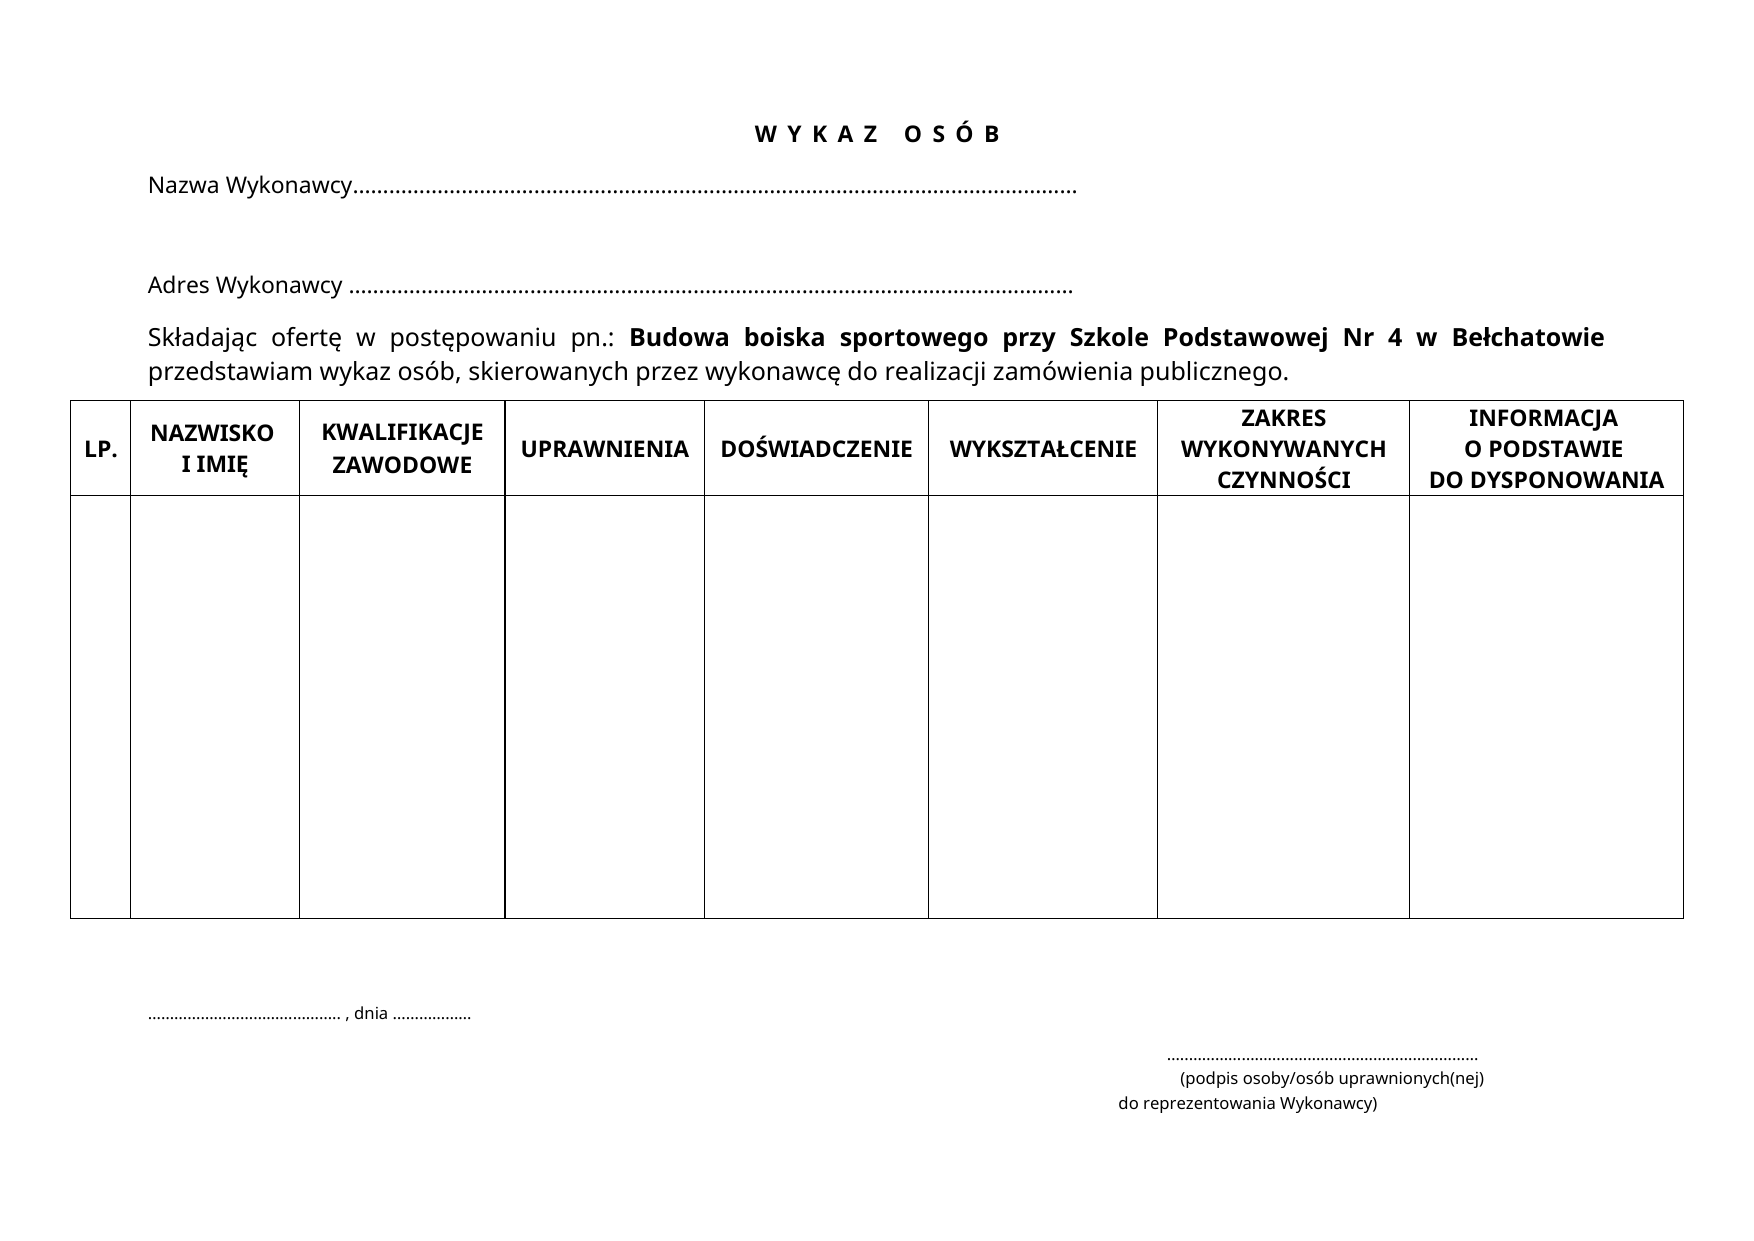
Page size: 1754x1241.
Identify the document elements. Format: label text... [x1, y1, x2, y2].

text …..………………………………………………………… [148, 1042, 1606, 1065]
table_cell [929, 496, 1157, 918]
table_cell [300, 496, 504, 918]
text WYKAZ OSÓB [148, 118, 1606, 149]
table_header NAZWISKO I IMIĘ [131, 401, 299, 495]
table_cell [71, 496, 130, 918]
text Nazwa Wykonawcy………………………………………………………………………………………………………… [148, 168, 1606, 200]
table_header LP. [71, 401, 130, 495]
table_header ZAKRES WYKONYWANYCH CZYNNOŚCI [1158, 401, 1409, 495]
table_header KWALIFIKACJE ZAWODOWE [300, 401, 504, 495]
table_cell [705, 496, 928, 918]
text (podpis osoby/osób uprawnionych(nej) do reprezentowania Wykonawcy) [148, 1067, 1606, 1114]
table_header WYKSZTAŁCENIE [929, 401, 1157, 495]
table_header INFORMACJA O PODSTAWIE DO DYSPONOWANIA [1410, 401, 1683, 495]
table_cell [1158, 496, 1409, 918]
text Adres Wykonawcy ………………………………………………………………………………………………………… [148, 269, 1606, 301]
table_cell [131, 496, 299, 918]
list Składając ofertę w postępowaniu pn.: Budowa boiska sportowego przy Szkole Podstawowej Nr 4 w Bełchatowie przedstawiam wykaz osób, skierowanych przez wykonawcę do realizacji zamówienia publicznego. [148, 320, 1606, 388]
text …………………………………….. , dnia ……………… [148, 1001, 1606, 1024]
table_cell [506, 496, 704, 918]
table_cell [1410, 496, 1683, 918]
table_header UPRAWNIENIA [506, 401, 704, 495]
table_header DOŚWIADCZENIE [705, 401, 928, 495]
